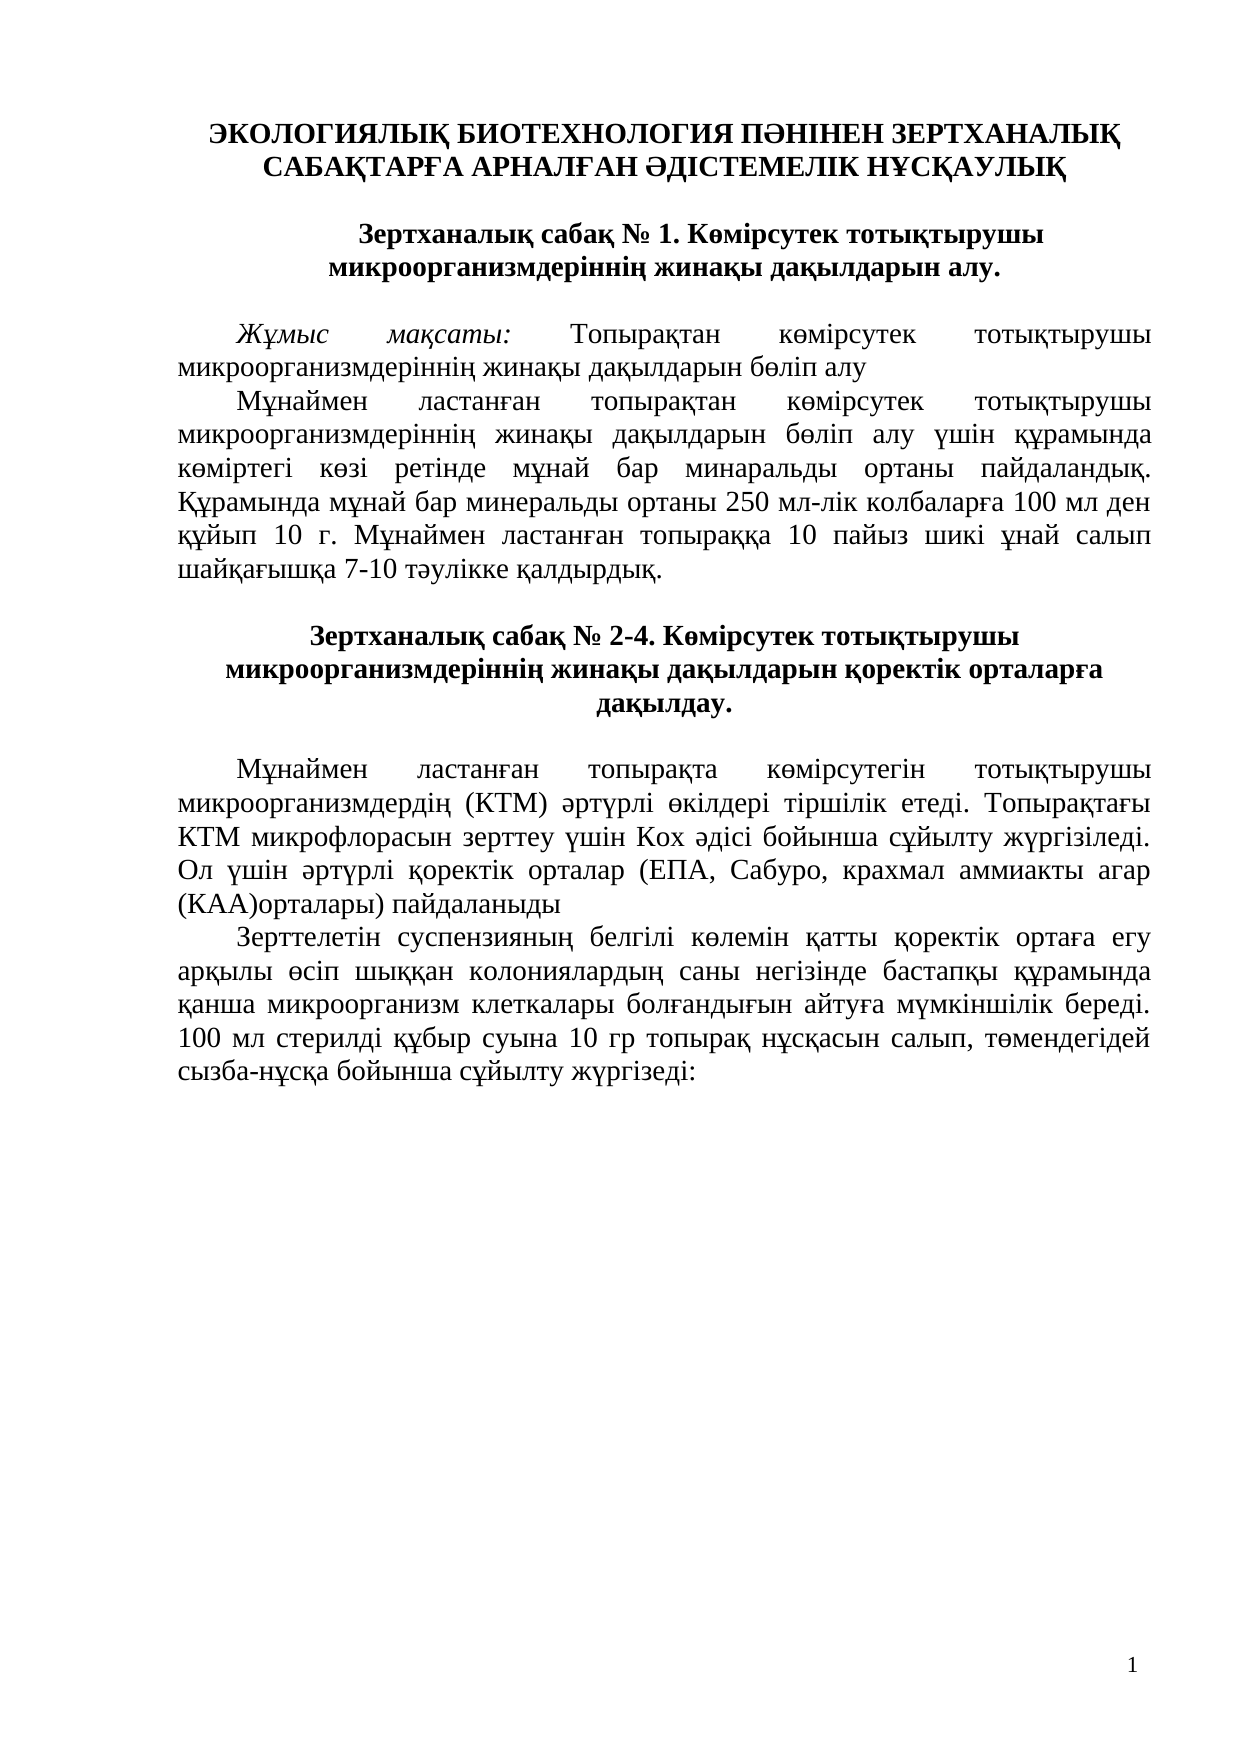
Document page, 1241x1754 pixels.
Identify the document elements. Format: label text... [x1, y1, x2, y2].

text Мұнаймен ластанған топырақта көмірсутегін тотықтырушы микроорганизмдердің (КТМ) әртүрлі өкілдері тіршілік етеді. Топырақтағы КТМ микрофлорасын зерттеу үшін Кох әдісі бойынша сұйылту жүргізіледі. Ол үшін әртүрлі қоректік орталар (ЕПА, Сабуро, крахмал аммиакты агар (КАА)орталары) пайдаланыды [177, 752, 1152, 919]
text Жұмыс мақсаты: Топырақтан көмірсутек тотықтырушы микроорганизмдеріннің жинақы дақылдарын бөліп алу [177, 316, 1152, 383]
subtitle Зертханалық сабақ № 2-4. Көмірсутек тотықтырушы микроорганизмдеріннің жинақы дақылдарын қоректік орталарға дақылдау. [225, 618, 1104, 719]
text Зерттелетін суспензияның белгілі көлемін қатты қоректік ортаға егу арқылы өсіп шыққан колониялардың саны негізінде бастапқы құрамында қанша микроорганизм клеткалары болғандығын айтуға мүмкіншілік береді. 100 мл стерилді құбыр суына 10 гр топырақ нұсқасын салып, төмендегідей сызба-нұсқа бойынша сұйылту жүргізеді: [177, 919, 1152, 1087]
text Мұнаймен ластанған топырақтан көмірсутек тотықтырушы микроорганизмдеріннің жинақы дақылдарын бөліп алу үшін құрамында көміртегі көзі ретінде мұнай бар минаральды ортаны пайдаландық. Құрамында мұнай бар минеральды ортаны 250 мл-лік колбаларға 100 мл ден құйып 10 г. Мұнаймен ластанған топыраққа 10 пайыз шикі ұнай салып шайқағышқа 7-10 тәулікке қалдырдық. [177, 383, 1152, 584]
subtitle ЭКОЛОГИЯЛЫҚ БИОТЕХНОЛОГИЯ ПӘНІНЕН ЗЕРТХАНАЛЫҚ САБАҚТАРҒА АРНАЛҒАН ӘДІСТЕМЕЛІК НҰСҚАУЛЫҚ [207, 116, 1121, 183]
text Зертханалық сабақ № 1. Көмірсутек тотықтырушы микроорганизмдеріннің жинақы дақылдарын алу. [328, 216, 1046, 283]
